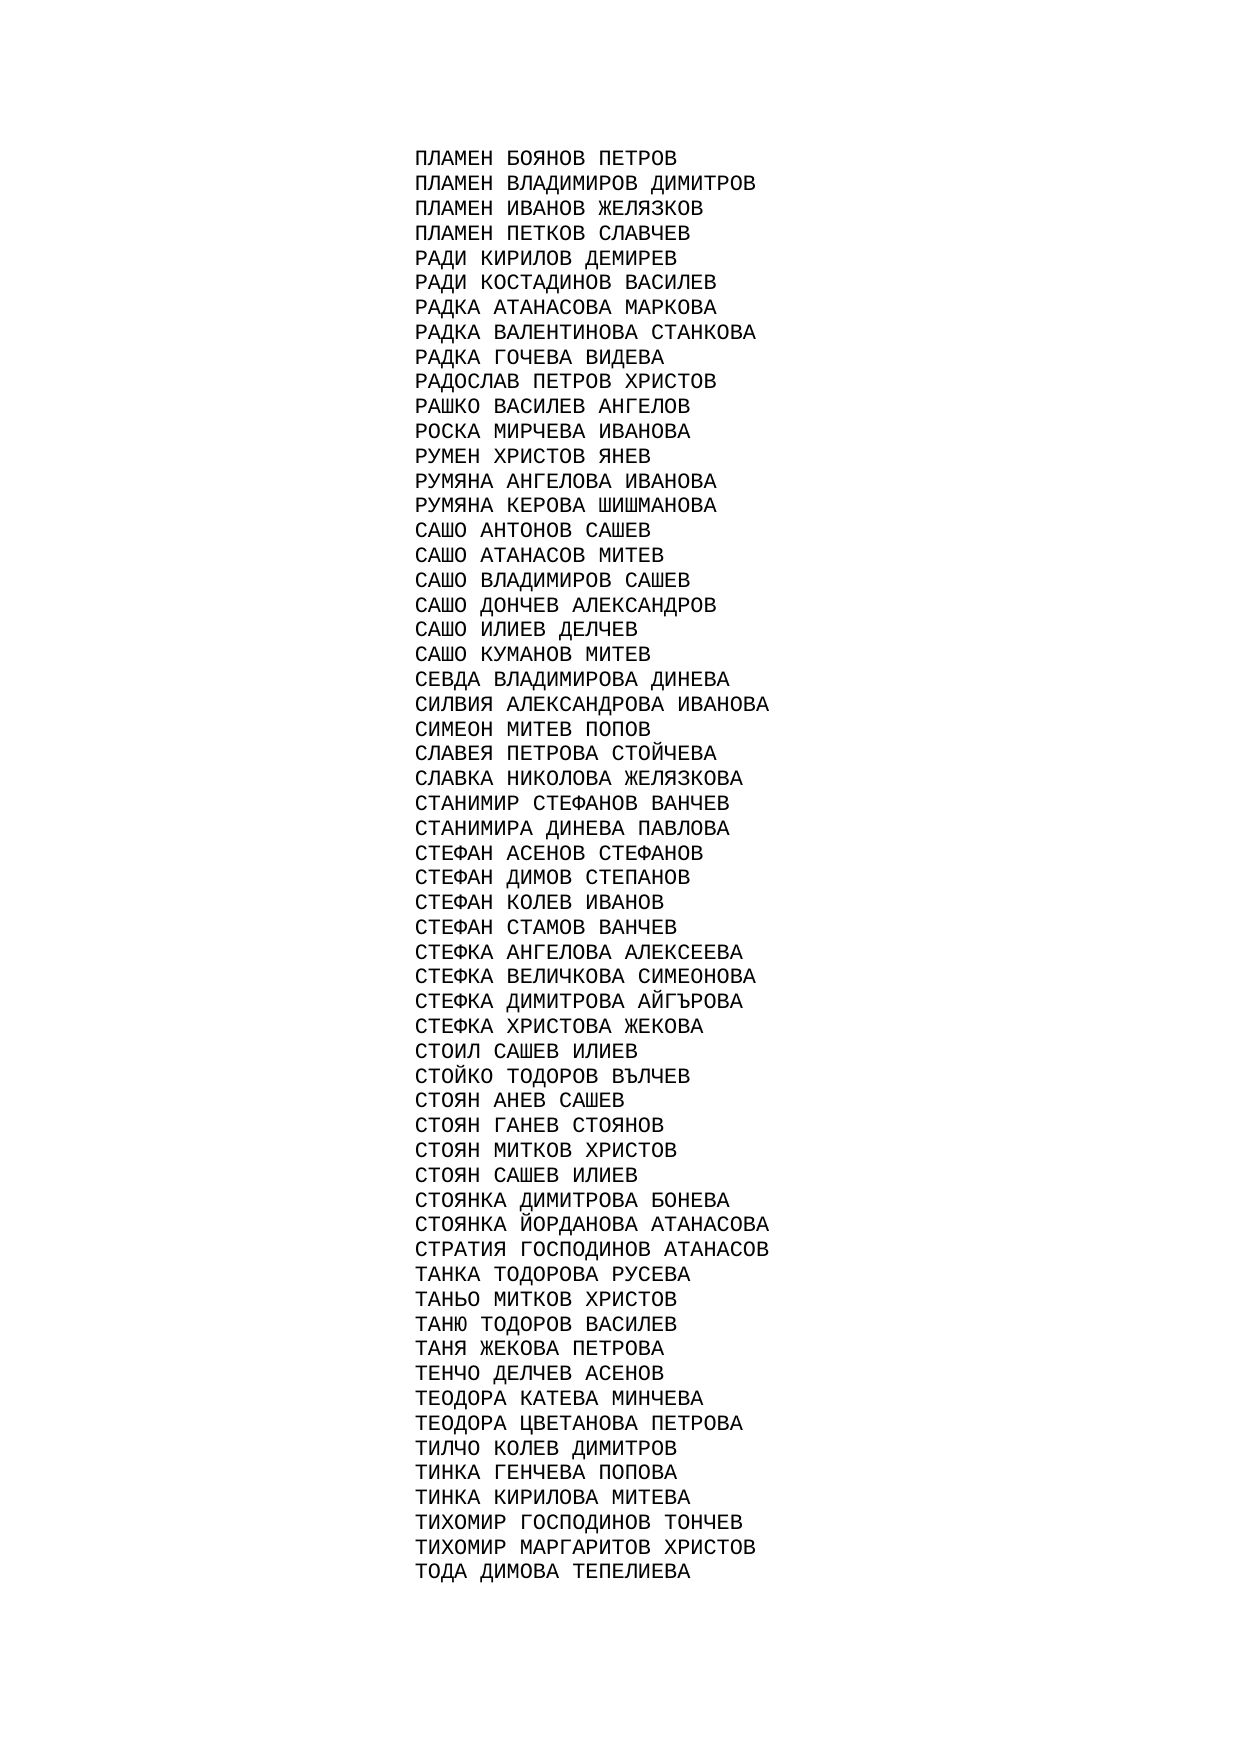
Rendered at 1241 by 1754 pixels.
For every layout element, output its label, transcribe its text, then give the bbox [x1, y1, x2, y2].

text СИМЕОН МИТЕВ ПОПОВ [139, 718, 1101, 743]
text ТАНЮ ТОДОРОВ ВАСИЛЕВ [139, 1313, 1101, 1338]
text СТОЯНКА ДИМИТРОВА БОНЕВА [139, 1189, 1101, 1214]
text ТАНЯ ЖЕКОВА ПЕТРОВА [139, 1338, 1101, 1362]
text САШО АТАНАСОВ МИТЕВ [139, 544, 1101, 569]
text СТЕФАН АСЕНОВ СТЕФАНОВ [139, 842, 1101, 867]
text САШО АНТОНОВ САШЕВ [139, 519, 1101, 544]
text САШО ИЛИЕВ ДЕЛЧЕВ [139, 619, 1101, 643]
text СТЕФАН СТАМОВ ВАНЧЕВ [139, 916, 1101, 941]
text СЛАВЕЯ ПЕТРОВА СТОЙЧЕВА [139, 743, 1101, 767]
text РОСКА МИРЧЕВА ИВАНОВА [139, 420, 1101, 445]
text ПЛАМЕН БОЯНОВ ПЕТРОВ [139, 148, 1101, 172]
text РАДКА АТАНАСОВА МАРКОВА [139, 296, 1101, 321]
text СТАНИМИР СТЕФАНОВ ВАНЧЕВ [139, 792, 1101, 817]
text РУМЕН ХРИСТОВ ЯНЕВ [139, 445, 1101, 470]
text САШО ДОНЧЕВ АЛЕКСАНДРОВ [139, 594, 1101, 619]
text РУМЯНА АНГЕЛОВА ИВАНОВА [139, 470, 1101, 495]
text ТИЛЧО КОЛЕВ ДИМИТРОВ [139, 1437, 1101, 1462]
text ТЕОДОРА ЦВЕТАНОВА ПЕТРОВА [139, 1412, 1101, 1437]
text СТОЯН МИТКОВ ХРИСТОВ [139, 1139, 1101, 1164]
text ТОДА ДИМОВА ТЕПЕЛИЕВА [139, 1561, 1101, 1586]
text САШО КУМАНОВ МИТЕВ [139, 643, 1101, 668]
text ПЛАМЕН ВЛАДИМИРОВ ДИМИТРОВ [139, 172, 1101, 197]
text РАШКО ВАСИЛЕВ АНГЕЛОВ [139, 396, 1101, 420]
text САШО ВЛАДИМИРОВ САШЕВ [139, 569, 1101, 594]
text СЛАВКА НИКОЛОВА ЖЕЛЯЗКОВА [139, 767, 1101, 792]
text СТОЯН АНЕВ САШЕВ [139, 1090, 1101, 1114]
text РАДКА ГОЧЕВА ВИДЕВА [139, 346, 1101, 371]
text СИЛВИЯ АЛЕКСАНДРОВА ИВАНОВА [139, 693, 1101, 718]
text ПЛАМЕН ИВАНОВ ЖЕЛЯЗКОВ [139, 197, 1101, 222]
text РАДКА ВАЛЕНТИНОВА СТАНКОВА [139, 321, 1101, 346]
text ТИНКА ГЕНЧЕВА ПОПОВА [139, 1462, 1101, 1486]
text СТОЯН САШЕВ ИЛИЕВ [139, 1164, 1101, 1189]
text РАДИ КИРИЛОВ ДЕМИРЕВ [139, 247, 1101, 272]
text СТЕФКА ДИМИТРОВА АЙГЪРОВА [139, 991, 1101, 1015]
text ТЕНЧО ДЕЛЧЕВ АСЕНОВ [139, 1362, 1101, 1387]
text ТАНКА ТОДОРОВА РУСЕВА [139, 1263, 1101, 1288]
text СТРАТИЯ ГОСПОДИНОВ АТАНАСОВ [139, 1238, 1101, 1263]
text СТЕФАН КОЛЕВ ИВАНОВ [139, 891, 1101, 916]
text РАДИ КОСТАДИНОВ ВАСИЛЕВ [139, 272, 1101, 296]
text СТЕФКА АНГЕЛОВА АЛЕКСЕЕВА [139, 941, 1101, 966]
text СТАНИМИРА ДИНЕВА ПАВЛОВА [139, 817, 1101, 842]
text ПЛАМЕН ПЕТКОВ СЛАВЧЕВ [139, 222, 1101, 247]
text ТАНЬО МИТКОВ ХРИСТОВ [139, 1288, 1101, 1313]
text СЕВДА ВЛАДИМИРОВА ДИНЕВА [139, 668, 1101, 693]
text ТИХОМИР ГОСПОДИНОВ ТОНЧЕВ [139, 1511, 1101, 1536]
text ТЕОДОРА КАТЕВА МИНЧЕВА [139, 1387, 1101, 1412]
text СТОЙКО ТОДОРОВ ВЪЛЧЕВ [139, 1065, 1101, 1090]
text СТОИЛ САШЕВ ИЛИЕВ [139, 1040, 1101, 1065]
text СТЕФКА ВЕЛИЧКОВА СИМЕОНОВА [139, 966, 1101, 991]
text СТОЯН ГАНЕВ СТОЯНОВ [139, 1114, 1101, 1139]
text РУМЯНА КЕРОВА ШИШМАНОВА [139, 495, 1101, 519]
text ТИХОМИР МАРГАРИТОВ ХРИСТОВ [139, 1536, 1101, 1561]
text СТЕФКА ХРИСТОВА ЖЕКОВА [139, 1015, 1101, 1040]
text ТИНКА КИРИЛОВА МИТЕВА [139, 1486, 1101, 1511]
text РАДОСЛАВ ПЕТРОВ ХРИСТОВ [139, 371, 1101, 396]
text СТЕФАН ДИМОВ СТЕПАНОВ [139, 867, 1101, 891]
text СТОЯНКА ЙОРДАНОВА АТАНАСОВА [139, 1214, 1101, 1238]
